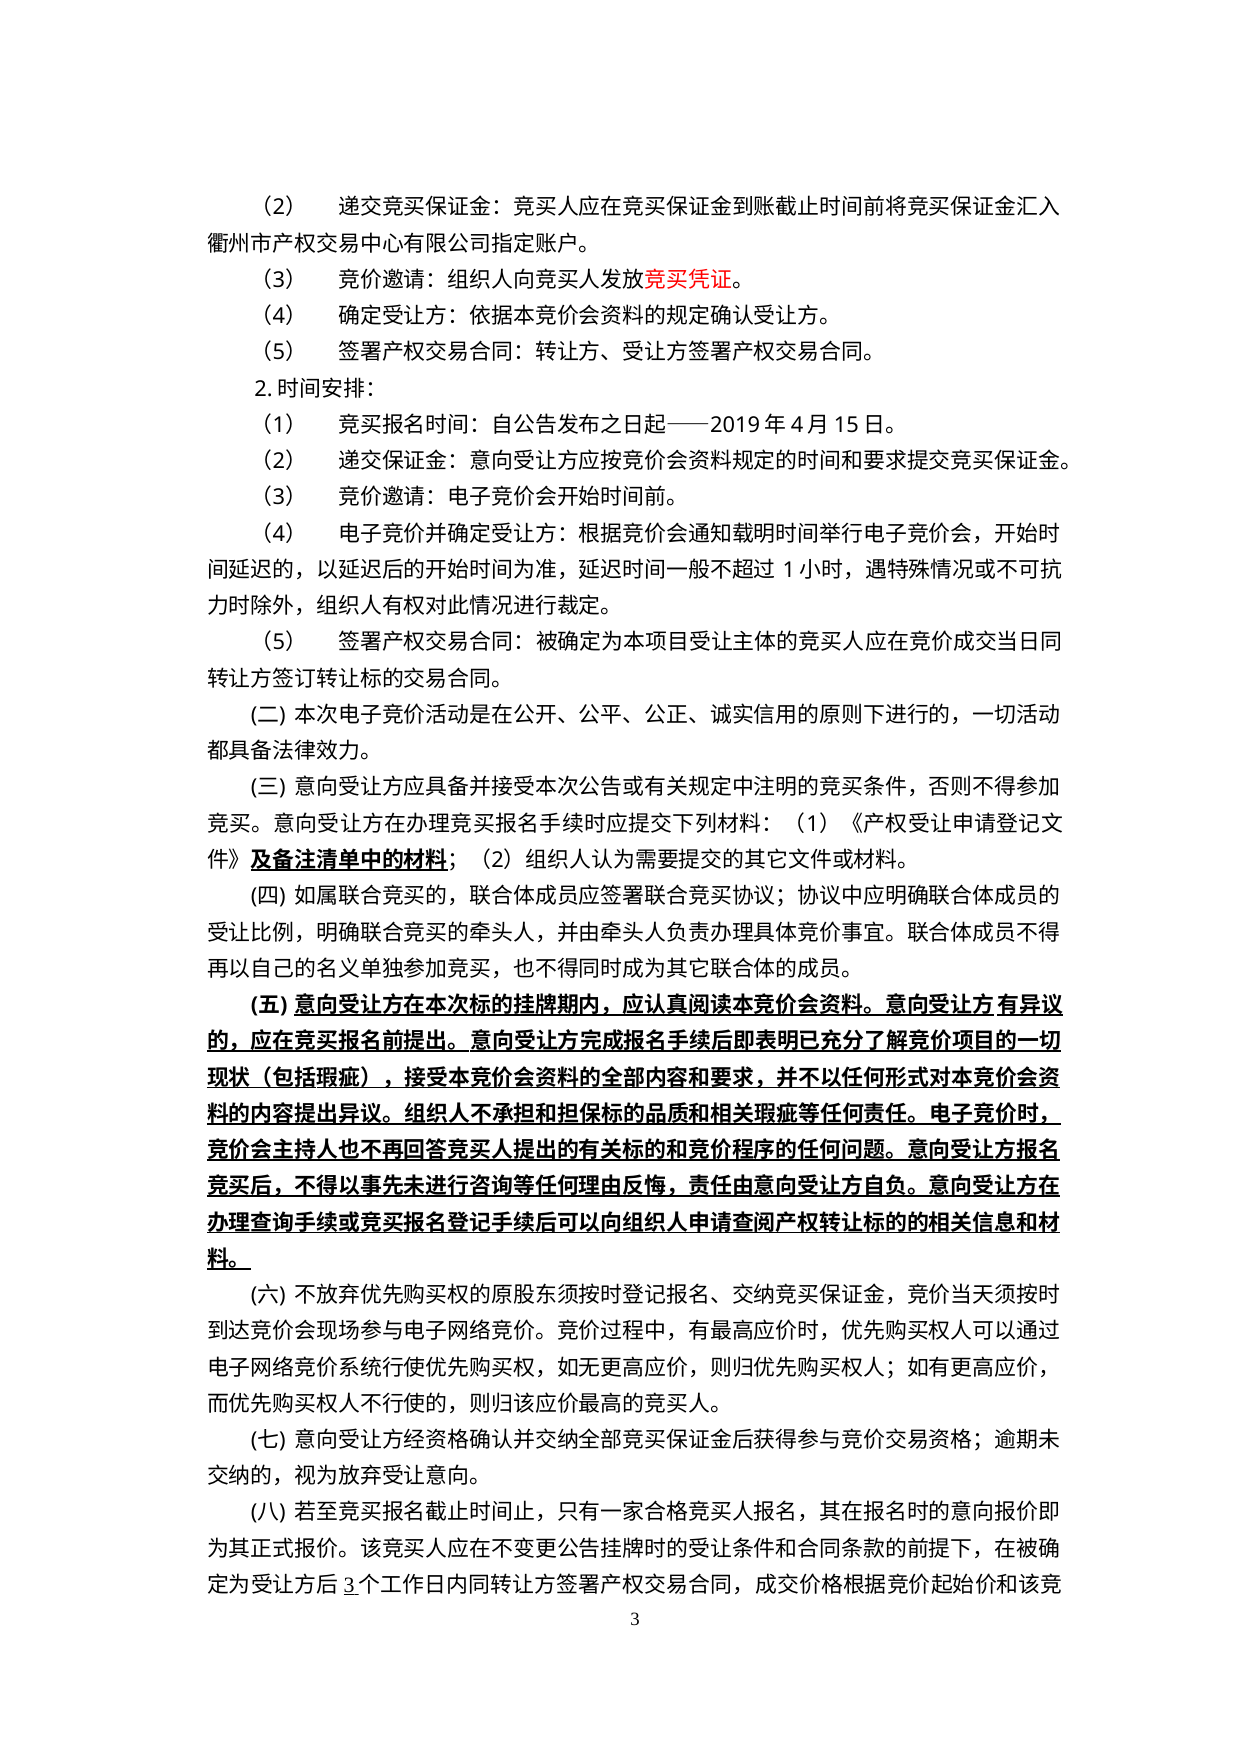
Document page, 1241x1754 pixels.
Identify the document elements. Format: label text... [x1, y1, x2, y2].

list 不放弃优先购买权的原股东须按时登记报名、交纳竞买保证金，竞价当天须按时到达竞价会现场参与电子网络竞价。竞价过程中，有最高应价时，优先购买权人可以通过电子网络竞价系统行使优先购买权，如无更高应价，则归优先购买权人；如有更高应价，而优先购买权人不行使的，则归该应价最高的竞买人。 [207, 1275, 1063, 1420]
list 竞价邀请：电子竞价会开始时间前。 [207, 477, 1063, 513]
list 如属联合竞买的，联合体成员应签署联合竞买协议；协议中应明确联合体成员的受让比例，明确联合竞买的牵头人，并由牵头人负责办理具体竞价事宜。联合体成员不得再以自己的名义单独参加竞买，也不得同时成为其它联合体的成员。 [207, 876, 1063, 985]
list 签署产权交易合同：转让方、受让方签署产权交易合同。 [207, 332, 1063, 368]
list 递交保证金：意向受让方应按竞价会资料规定的时间和要求提交竞买保证金。 [207, 441, 1063, 477]
list 递交竞买保证金：竞买人应在竞买保证金到账截止时间前将竞买保证金汇入衢州市产权交易中心有限公司指定账户。 [207, 187, 1063, 260]
list 意向受让方在本次标的挂牌期内，应认真阅读本竞价会资料。意向受让方有异议的，应在竞买报名前提出。意向受让方完成报名手续后即表明已充分了解竞价项目的一切现状（包括瑕疵），接受本竞价会资料的全部内容和要求，并不以任何形式对本竞价会资料的内容提出异议。组织人不承担和担保标的品质和相关瑕疵等任何责任。电子竞价时，竞价会主持人也不再回答竞买人提出的有关标的和竞价程序的任何问题。意向受让方报名竞买后，不得以事先未进行咨询等任何理由反悔，责任由意向受让方自负。意向受让方在办理查询手续或竞买报名登记手续后可以向组织人申请查阅产权转让标的的相关信息和材料。 [207, 985, 1063, 1275]
list 电子竞价并确定受让方：根据竞价会通知载明时间举行电子竞价会，开始时间延迟的，以延迟后的开始时间为准，延迟时间一般不超过1小时，遇特殊情况或不可抗力时除外，组织人有权对此情况进行裁定。 [207, 513, 1063, 622]
list 意向受让方应具备并接受本次公告或有关规定中注明的竞买条件，否则不得参加竞买。意向受让方在办理竞买报名手续时应提交下列材料：（1）《产权受让申请登记文件》及备注清单中的材料；（2）组织人认为需要提交的其它文件或材料。 [207, 767, 1063, 876]
list 竞买报名时间：自公告发布之日起——2019年4月15日。 [207, 405, 1063, 441]
list 意向受让方经资格确认并交纳全部竞买保证金后获得参与竞价交易资格；逾期未交纳的，视为放弃受让意向。 [207, 1420, 1063, 1492]
list 竞价邀请：组织人向竞买人发放竞买凭证。 [207, 260, 1063, 296]
list 时间安排： [207, 368, 1063, 405]
list 本次电子竞价活动是在公开、公平、公正、诚实信用的原则下进行的，一切活动都具备法律效力。 [207, 695, 1063, 767]
list 确定受让方：依据本竞价会资料的规定确认受让方。 [207, 296, 1063, 332]
list 签署产权交易合同：被确定为本项目受让主体的竞买人应在竞价成交当日同转让方签订转让标的交易合同。 [207, 622, 1063, 695]
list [207, 1492, 1063, 1601]
